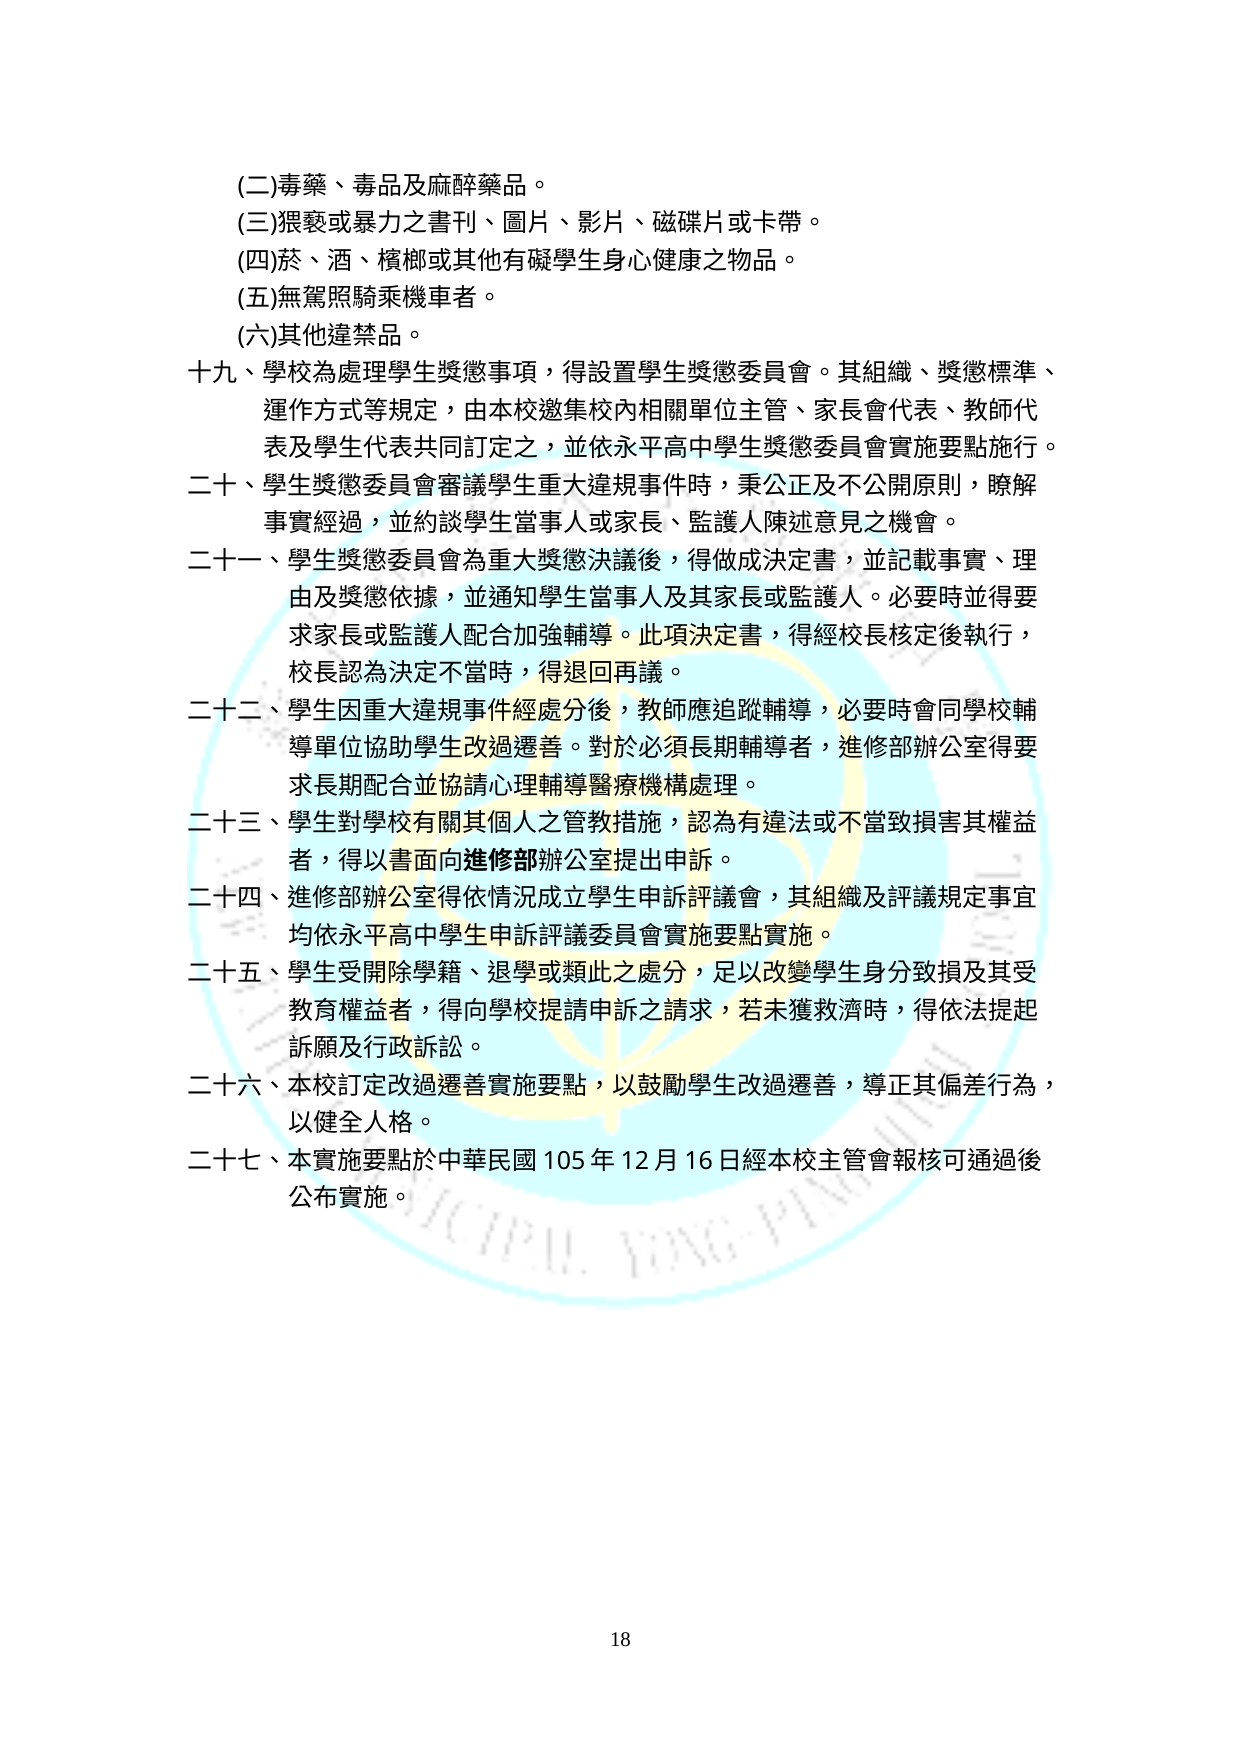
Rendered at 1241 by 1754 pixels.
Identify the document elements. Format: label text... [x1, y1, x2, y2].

text 二十四、進修部辦公室得依情況成立學生申訴評議會，其組織及評議規定事宜均依永平高中學生申訴評議委員會實施要點實施。 [187, 877, 1053, 952]
text 二十、學生獎懲委員會審議學生重大違規事件時，秉公正及不公開原則，瞭解事實經過，並約談學生當事人或家長、監護人陳述意見之機會。 [187, 464, 1053, 539]
text 十九、學校為處理學生獎懲事項，得設置學生獎懲委員會。其組織、獎懲標準、運作方式等規定，由本校邀集校內相關單位主管、家長會代表、教師代表及學生代表共同訂定之，並依永平高中學生獎懲委員會實施要點施行。 [187, 352, 1053, 464]
text (四)菸、酒、檳榔或其他有礙學生身心健康之物品。 [237, 239, 1053, 277]
text 二十五、學生受開除學籍、退學或類此之處分，足以改變學生身分致損及其受教育權益者，得向學校提請申訴之請求，若未獲救濟時，得依法提起訴願及行政訴訟。 [187, 952, 1053, 1064]
text (二)毒藥、毒品及麻醉藥品。 [237, 164, 1053, 202]
text 二十七、本實施要點於中華民國105年12月16日經本校主管會報核可通過後公布實施。 [187, 1139, 1053, 1214]
text 二十二、學生因重大違規事件經處分後，教師應追蹤輔導，必要時會同學校輔導單位協助學生改過遷善。對於必須長期輔導者，進修部辦公室得要求長期配合並協請心理輔導醫療機構處理。 [187, 689, 1053, 802]
text (五)無駕照騎乘機車者。 [237, 277, 1053, 314]
text (三)猥褻或暴力之書刊、圖片、影片、磁碟片或卡帶。 [237, 202, 1053, 239]
text 二十一、學生獎懲委員會為重大獎懲決議後，得做成決定書，並記載事實、理由及獎懲依據，並通知學生當事人及其家長或監護人。必要時並得要求家長或監護人配合加強輔導。此項決定書，得經校長核定後執行，校長認為決定不當時，得退回再議。 [187, 539, 1053, 689]
text (六)其他違禁品。 [237, 314, 1053, 352]
text 二十六、本校訂定改過遷善實施要點，以鼓勵學生改過遷善，導正其偏差行為，以健全人格。 [187, 1064, 1053, 1139]
text 二十三、學生對學校有關其個人之管教措施，認為有違法或不當致損害其權益者，得以書面向進修部辦公室提出申訴。 [187, 802, 1053, 877]
